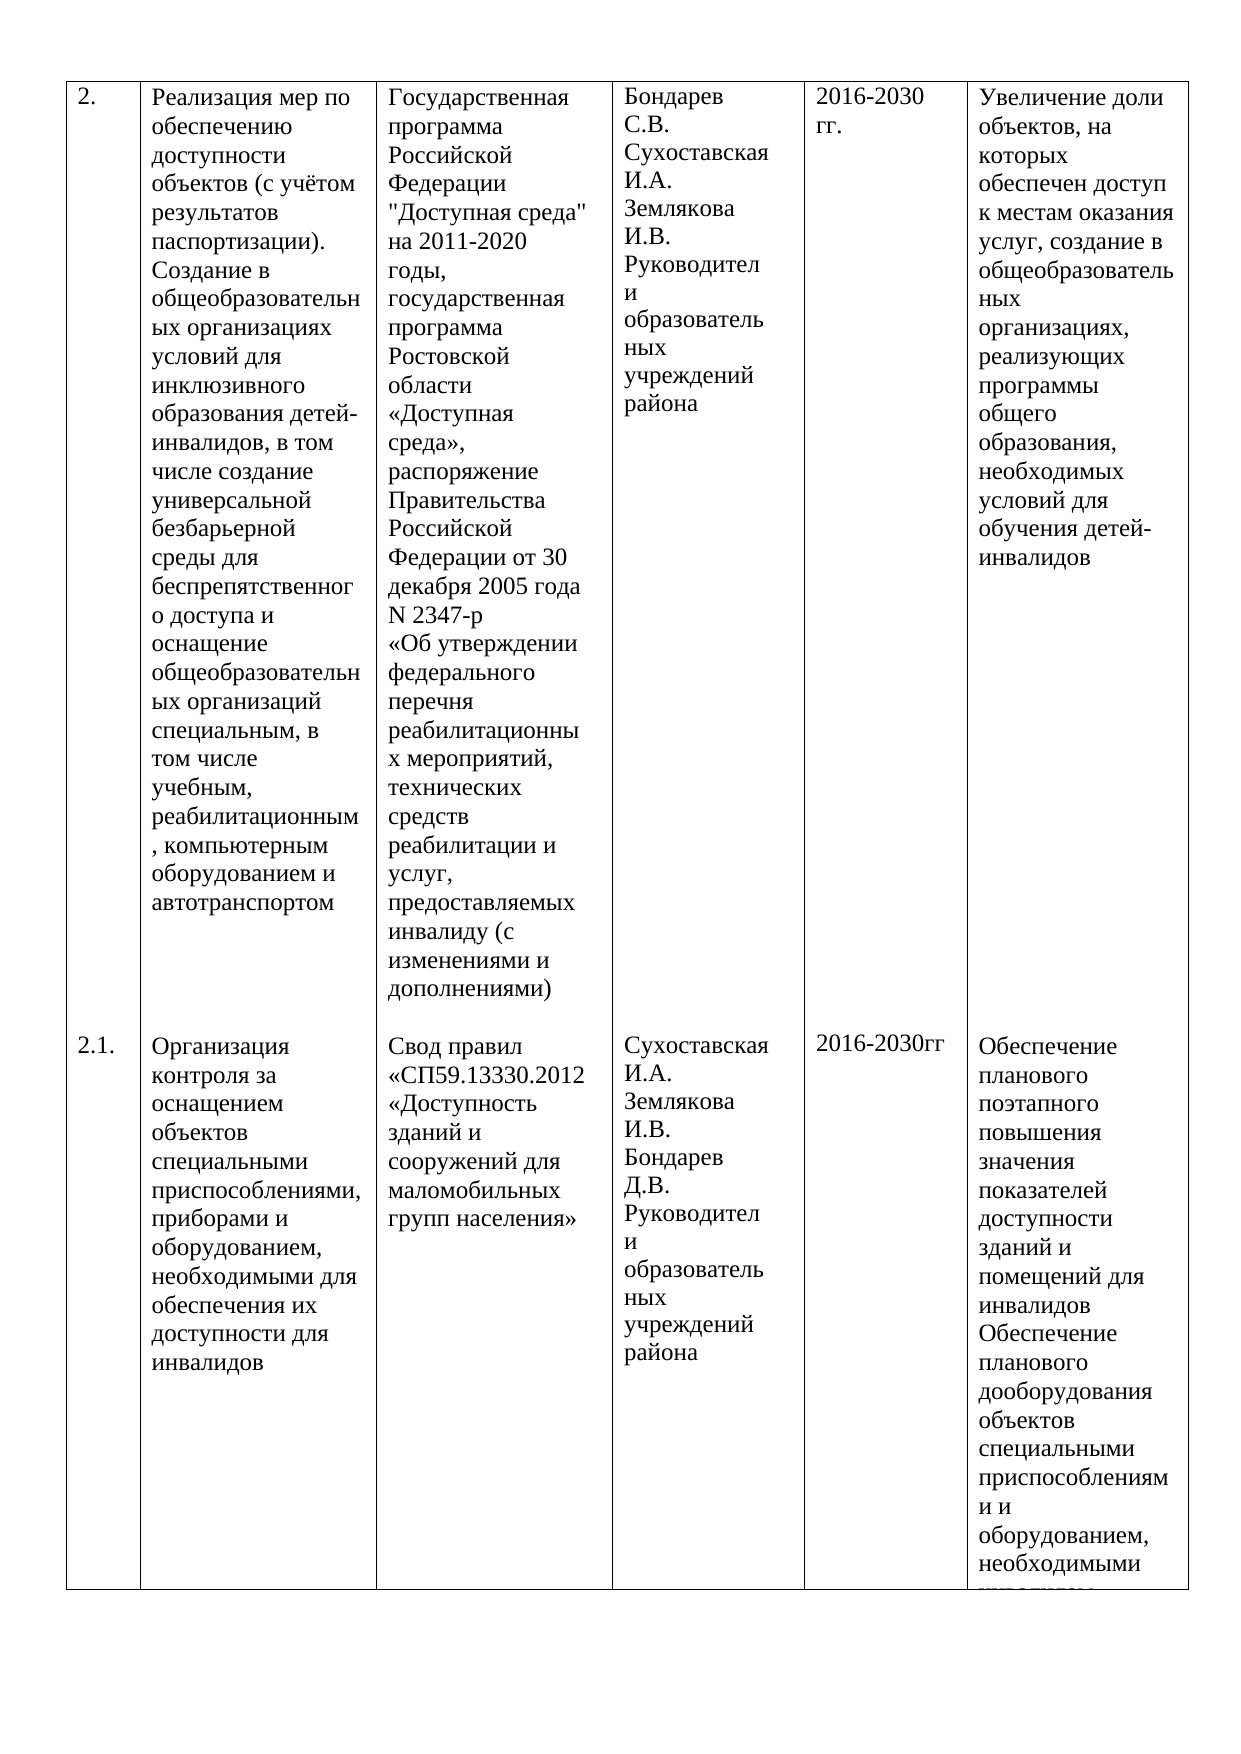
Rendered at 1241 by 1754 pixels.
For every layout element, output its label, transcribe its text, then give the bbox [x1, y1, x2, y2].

table_cell Увеличение доли объектов, на которых обеспечен доступ к местам оказания услуг, создание в общеобразовательных организациях, реализующих программы общего образования, необходимых условий для обучения детей-инвалидов Обеспечение планового поэтапного повышения значения показателей доступности зданий и помещений для инвалидов Обеспечение планового дооборудования объектов специальными приспособлениями и оборудованием, необходимыми инвалидам [968, 82, 1188, 1589]
table_cell Бондарев С.В. Сухоставская И.А. Землякова И.В. Руководители образовательных учреждений района Сухоставская И.А. Землякова И.В. Бондарев Д.В. Руководители образовательных учреждений района [613, 82, 804, 1589]
table_cell Реализация мер по обеспечению доступности объектов (с учётом результатов паспортизации). Создание в общеобразовательных организациях условий для инклюзивного образования детей-инвалидов, в том числе создание универсальной безбарьерной среды для беспрепятственного доступа и оснащение общеобразовательных организаций специальным, в том числе учебным, реабилитационным, компьютерным оборудованием и автотранспортом Организация контроля за оснащением объектов специальными приспособлениями,приборами и оборудованием, необходимыми для обеспечения их доступности для инвалидов [141, 82, 376, 1589]
table_cell 2. 2.1. [67, 82, 140, 1589]
table_cell 2016-2030 гг. 2016-2030гг [805, 82, 967, 1589]
table_cell Государственная программа Российской Федерации "Доступная среда" на 2011-2020 годы, государственная программа Ростовской области «Доступная среда», распоряжение Правительства Российской Федерации от 30 декабря 2005 года N 2347-р «Об утверждении федерального перечня реабилитационных мероприятий, технических средств реабилитации и услуг, предоставляемых инвалиду (с изменениями и дополнениями) Свод правил «СП59.13330.2012 «Доступность зданий и сооружений для маломобильных групп населения» [377, 82, 612, 1589]
